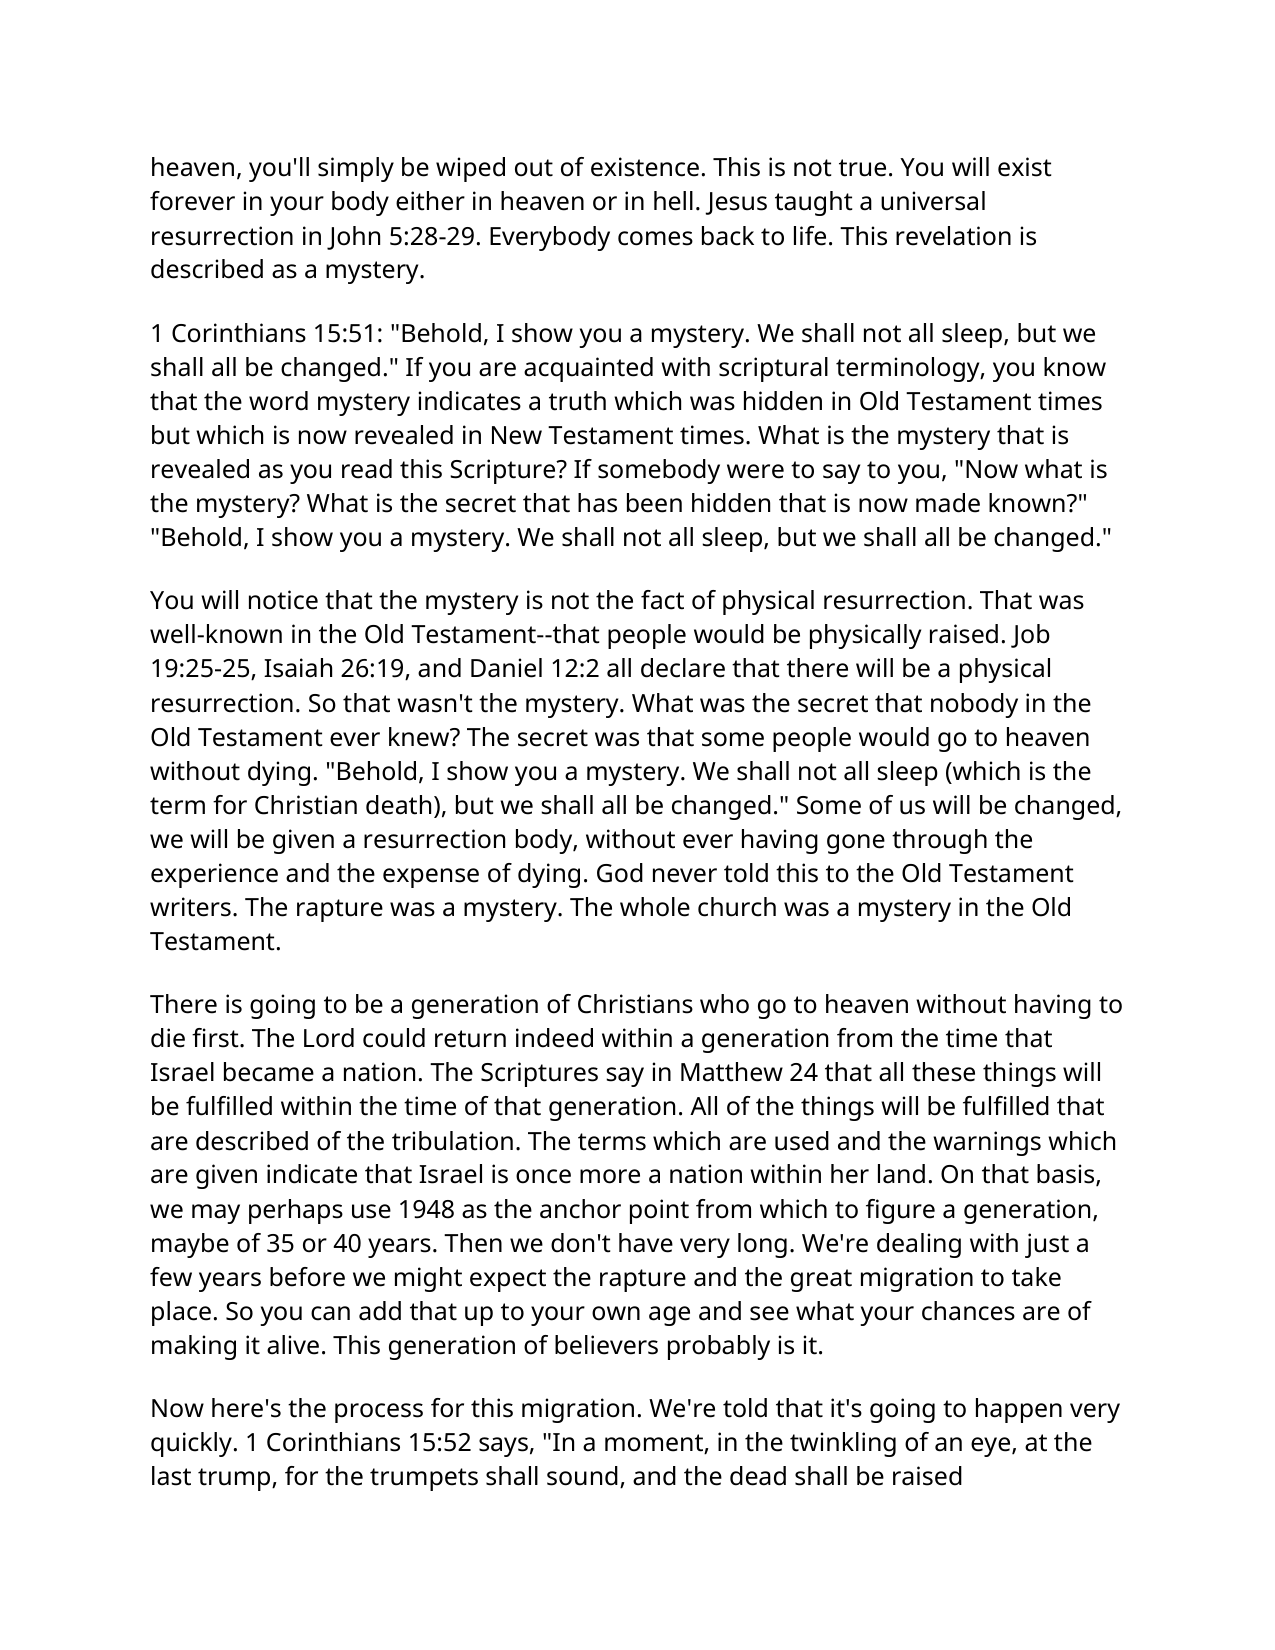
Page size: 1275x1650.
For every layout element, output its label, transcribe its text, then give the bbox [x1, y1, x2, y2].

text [150, 1391, 1125, 1493]
text There is going to be a generation of Christians who go to heaven without having to die first. The Lord could return indeed within a generation from the time that Israel became a nation. The Scriptures say in Matthew 24 that all these things will be fulfilled within the time of that generation. All of the things will be fulfilled that are described of the tribulation. The terms which are used and the warnings which are given indicate that Israel is once more a nation within her land. On that basis, we may perhaps use 1948 as the anchor point from which to figure a generation, maybe of 35 or 40 years. Then we don't have very long. We're dealing with just a few years before we might expect the rapture and the great migration to take place. So you can add that up to your own age and see what your chances are of making it alive. This generation of believers probably is it. [150, 987, 1125, 1362]
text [150, 150, 1125, 286]
text You will notice that the mystery is not the fact of physical resurrection. That was well-known in the Old Testament--that people would be physically raised. Job 19:25-25, Isaiah 26:19, and Daniel 12:2 all declare that there will be a physical resurrection. So that wasn't the mystery. What was the secret that nobody in the Old Testament ever knew? The secret was that some people would go to heaven without dying. "Behold, I show you a mystery. We shall not all sleep (which is the term for Christian death), but we shall all be changed." Some of us will be changed, we will be given a resurrection body, without ever having gone through the experience and the expense of dying. God never told this to the Old Testament writers. The rapture was a mystery. The whole church was a mystery in the Old Testament. [150, 583, 1125, 958]
text 1 Corinthians 15:51: "Behold, I show you a mystery. We shall not all sleep, but we shall all be changed." If you are acquainted with scriptural terminology, you know that the word mystery indicates a truth which was hidden in Old Testament times but which is now revealed in New Testament times. What is the mystery that is revealed as you read this Scripture? If somebody were to say to you, "Now what is the mystery? What is the secret that has been hidden that is now made known?" "Behold, I show you a mystery. We shall not all sleep, but we shall all be changed." [150, 315, 1125, 554]
